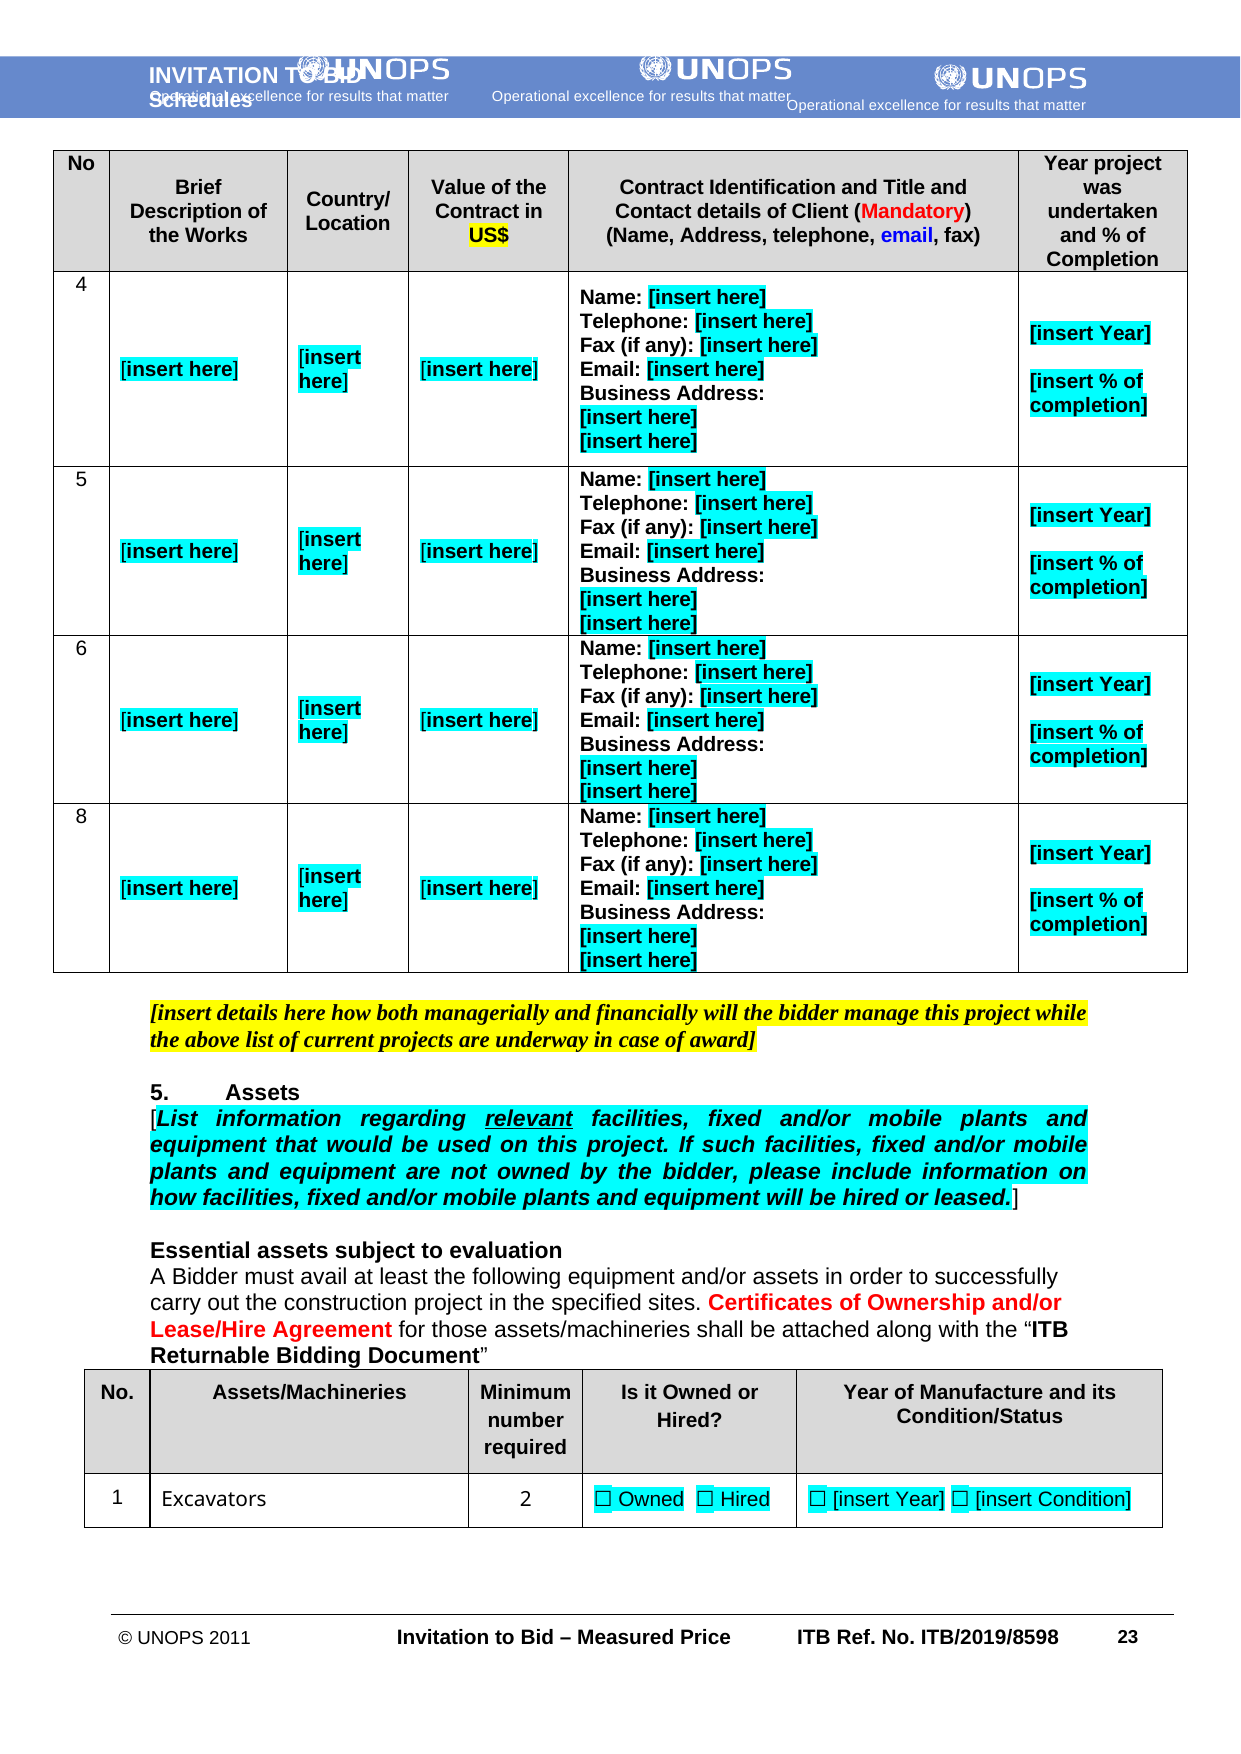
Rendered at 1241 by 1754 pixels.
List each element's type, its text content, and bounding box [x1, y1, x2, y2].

table_header Brief Description of the Works [110, 151, 287, 271]
text Essential assets subject to evaluation [150, 1237, 1090, 1263]
table_cell 4 [54, 272, 109, 466]
list Assets [150, 1078, 1090, 1105]
table_header Year project was undertaken and % of Completion [1019, 151, 1187, 271]
text A Bidder must avail at least the following equipment and/or assets in order to successfully carry out the construction project in the specified sites. Certificates of Ownership and/or Lease/Hire Agreement for those assets/machineries shall be attached along with the “ITB Returnable Bidding Document” [150, 1263, 1090, 1368]
table_cell Excavators [151, 1474, 468, 1527]
table_cell Name: [insert here] Telephone: [insert here] Fax (if any): [insert here] Email: [insert here] Business Address: [insert here] [insert here] [569, 804, 1018, 972]
table_cell [insert here] [288, 467, 408, 634]
table_header Contract Identification and Title and Contact details of Client (Mandatory) (Name, Address, telephone, email, fax) [569, 151, 1018, 271]
table_cell [insert Year] [insert % of completion] [1019, 467, 1187, 634]
table_header Assets/Machineries [151, 1370, 468, 1473]
table_cell 1 [85, 1474, 149, 1527]
table_cell 5 [54, 467, 109, 634]
table_cell [insert Year] [insert Condition] [797, 1474, 1162, 1527]
table_header No. [85, 1370, 149, 1473]
table_cell Name: [insert here] Telephone: [insert here] Fax (if any): [insert here] Email: [insert here] Business Address: [insert here] [insert here] [569, 272, 1018, 466]
table_cell Name: [insert here] Telephone: [insert here] Fax (if any): [insert here] Email: [insert here] Business Address: [insert here] [insert here] [569, 467, 1018, 634]
table_cell [insert here] [409, 467, 568, 634]
table_cell [insert Year] [insert % of completion] [1019, 636, 1187, 803]
table_cell [insert here] [110, 636, 287, 803]
table_cell [insert here] [110, 272, 287, 466]
table_cell 6 [54, 636, 109, 803]
table_header Is it Owned or Hired? [583, 1370, 796, 1473]
table_header Minimum number required [469, 1370, 582, 1473]
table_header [797, 1370, 1162, 1473]
table_cell [insert here] [110, 467, 287, 634]
table_cell [insert here] [409, 272, 568, 466]
table_header Value of the Contract in US$ [409, 151, 568, 271]
table_cell 2 [469, 1474, 582, 1527]
table_header Country/Location [288, 151, 408, 271]
table_cell [insert here] [288, 804, 408, 972]
table_cell [insert Year] [insert % of completion] [1019, 804, 1187, 972]
table_cell 8 [54, 804, 109, 972]
table_cell [insert Year] [insert % of completion] [1019, 272, 1187, 466]
table_cell [insert here] [110, 804, 287, 972]
table_cell [insert here] [288, 272, 408, 466]
table_cell Owned Hired [583, 1474, 796, 1527]
table_cell Name: [insert here] Telephone: [insert here] Fax (if any): [insert here] Email: [insert here] Business Address: [insert here] [insert here] [569, 636, 1018, 803]
table_cell [insert here] [409, 804, 568, 972]
table_cell [insert here] [288, 636, 408, 803]
table_cell [insert here] [409, 636, 568, 803]
text [insert details here how both managerially and financially will the bidder manage this project while the above list of current projects are underway in case of award] [150, 999, 1090, 1052]
table_header No [54, 151, 109, 271]
